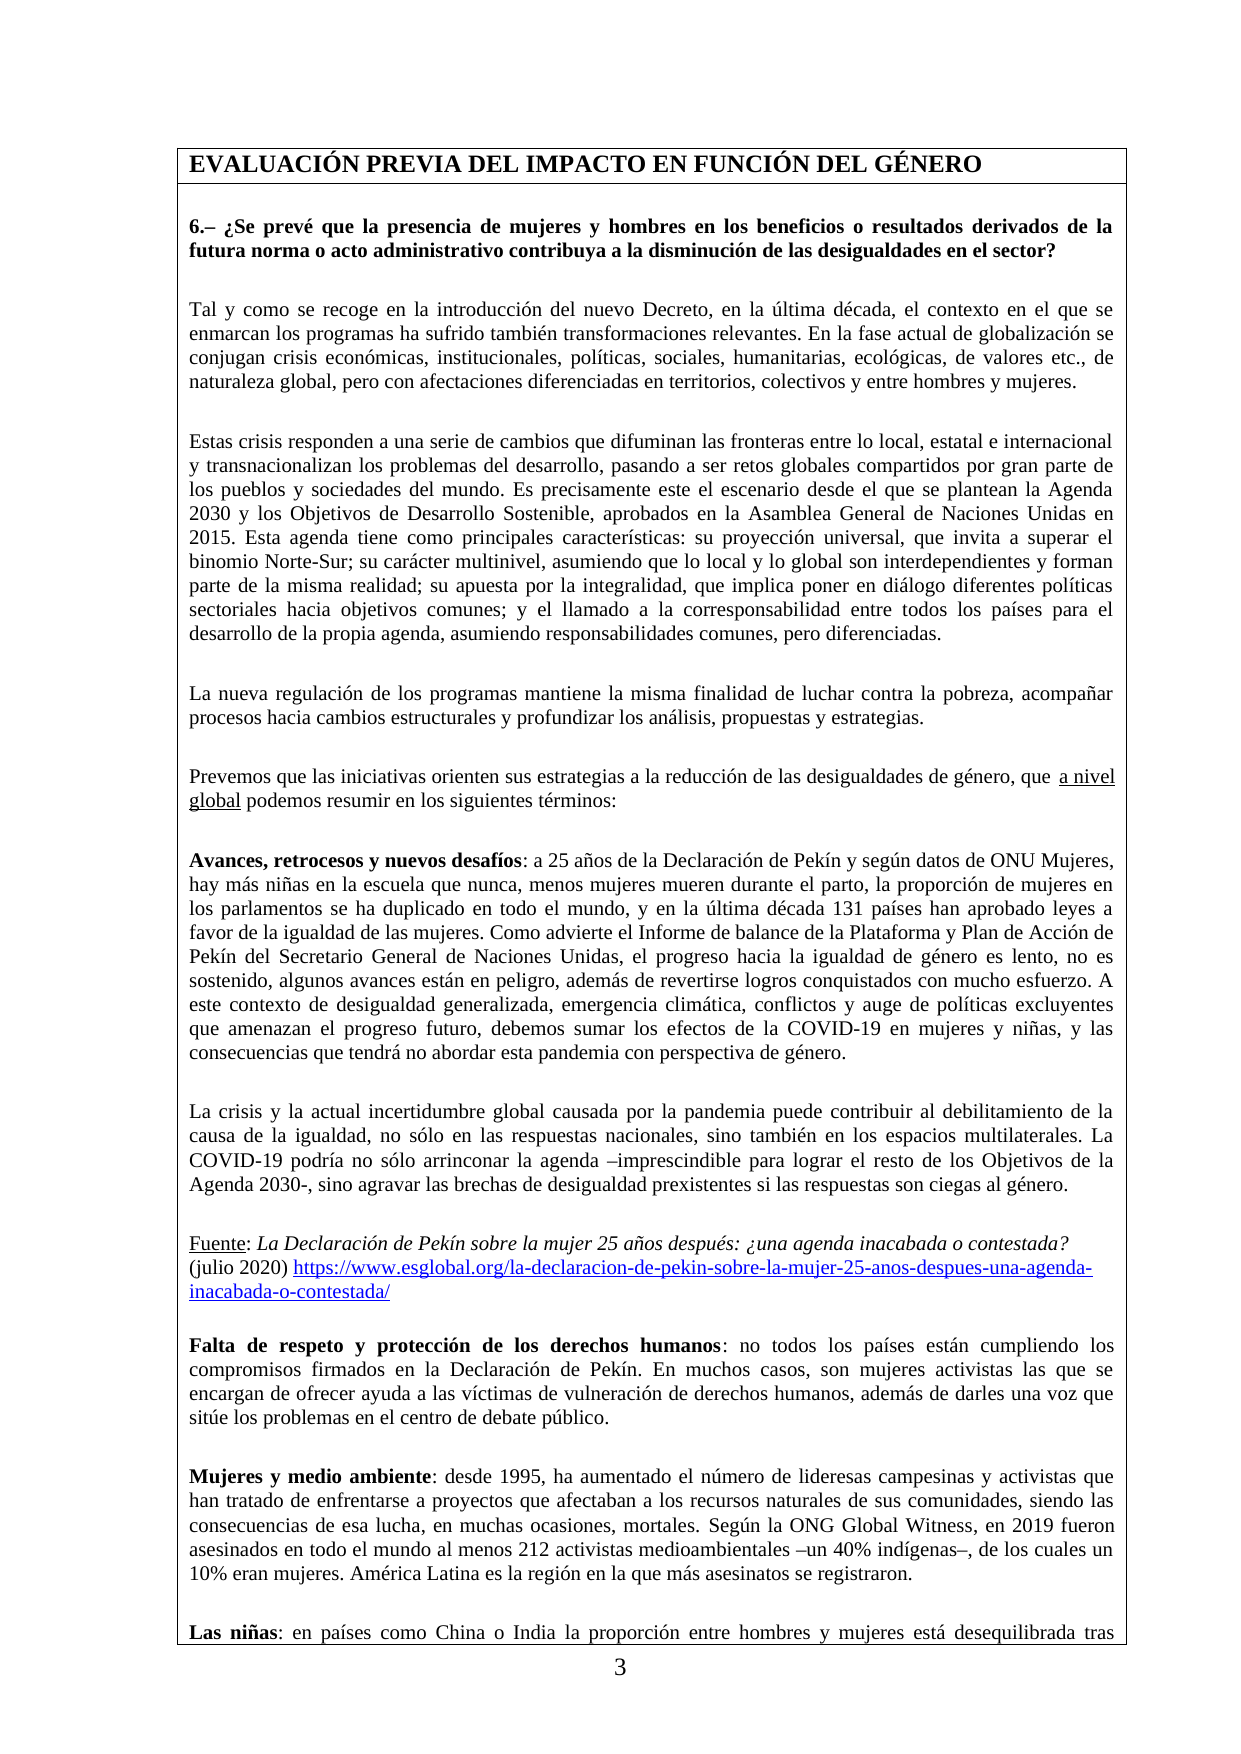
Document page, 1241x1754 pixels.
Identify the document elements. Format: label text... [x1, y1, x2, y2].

table_header EVALUACIÓN PREVIA DEL IMPACTO EN FUNCIÓN DEL GÉNERO [178, 149, 1126, 183]
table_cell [178, 184, 1126, 1644]
